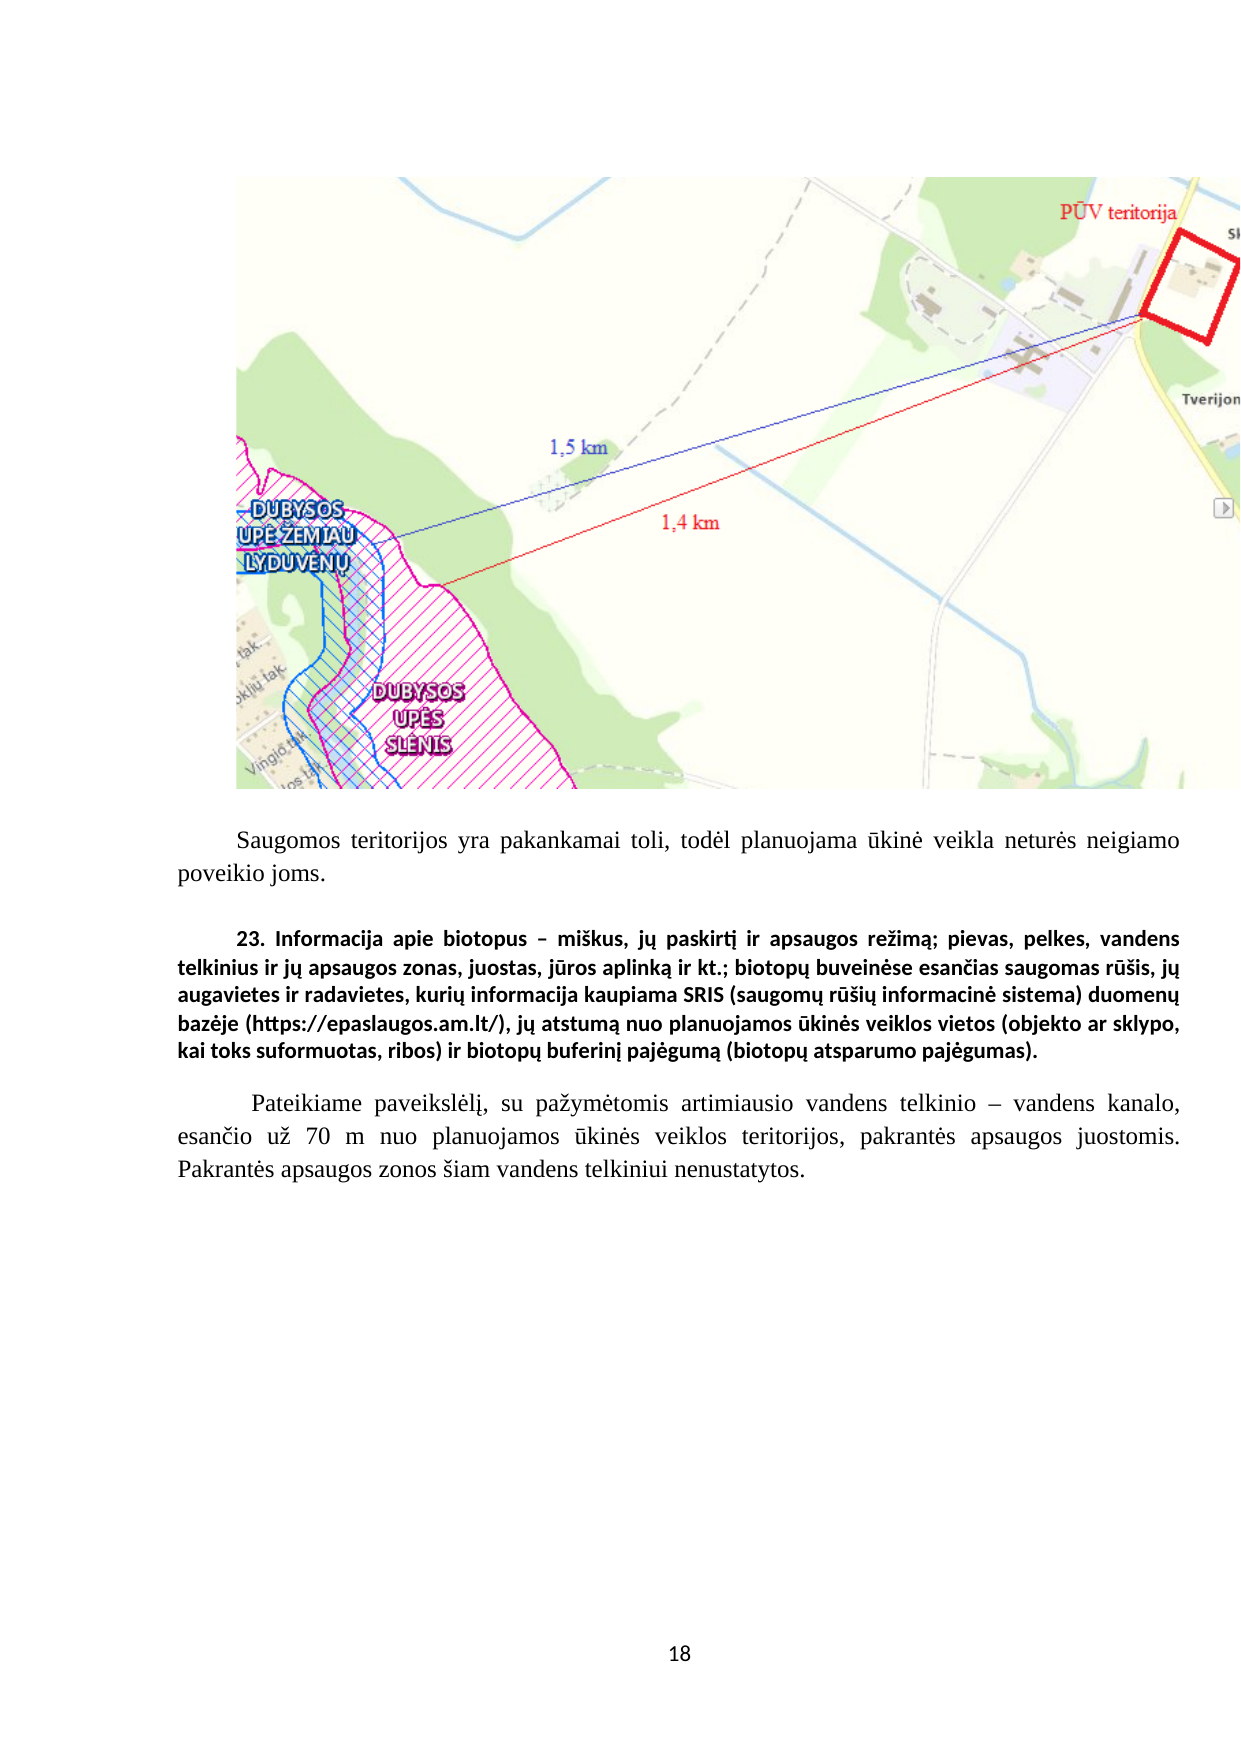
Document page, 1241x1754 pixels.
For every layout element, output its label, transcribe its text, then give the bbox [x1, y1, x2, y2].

text Pateikiame paveikslėlį, su pažymėtomis artimiausio vandens telkinio – vandens kanalo, esančio už 70 m nuo planuojamos ūkinės veiklos teritorijos, pakrantės apsaugos juostomis. Pakrantės apsaugos zonos šiam vandens telkiniui nenustatytos. [177, 1088, 1181, 1183]
text 23. Informacija apie biotopus – miškus, jų paskirtį ir apsaugos režimą; pievas, pelkes, vandens telkinius ir jų apsaugos zonas, juostas, jūros aplinką ir kt.; biotopų buveinėse esančias saugomas rūšis, jų augavietes ir radavietes, kurių informacija kaupiama SRIS (saugomų rūšių informacinė sistema) duomenų bazėje (https://epaslaugos.am.lt/), jų atstumą nuo planuojamos ūkinės veiklos vietos (objekto ar sklypo, kai toks suformuotas, ribos) ir biotopų buferinį pajėgumą (biotopų atsparumo pajėgumas). [177, 924, 1181, 1065]
picture [236, 177, 1241, 789]
text Saugomos teritorijos yra pakankamai toli, todėl planuojama ūkinė veikla neturės neigiamo poveikio joms. [177, 826, 1181, 887]
